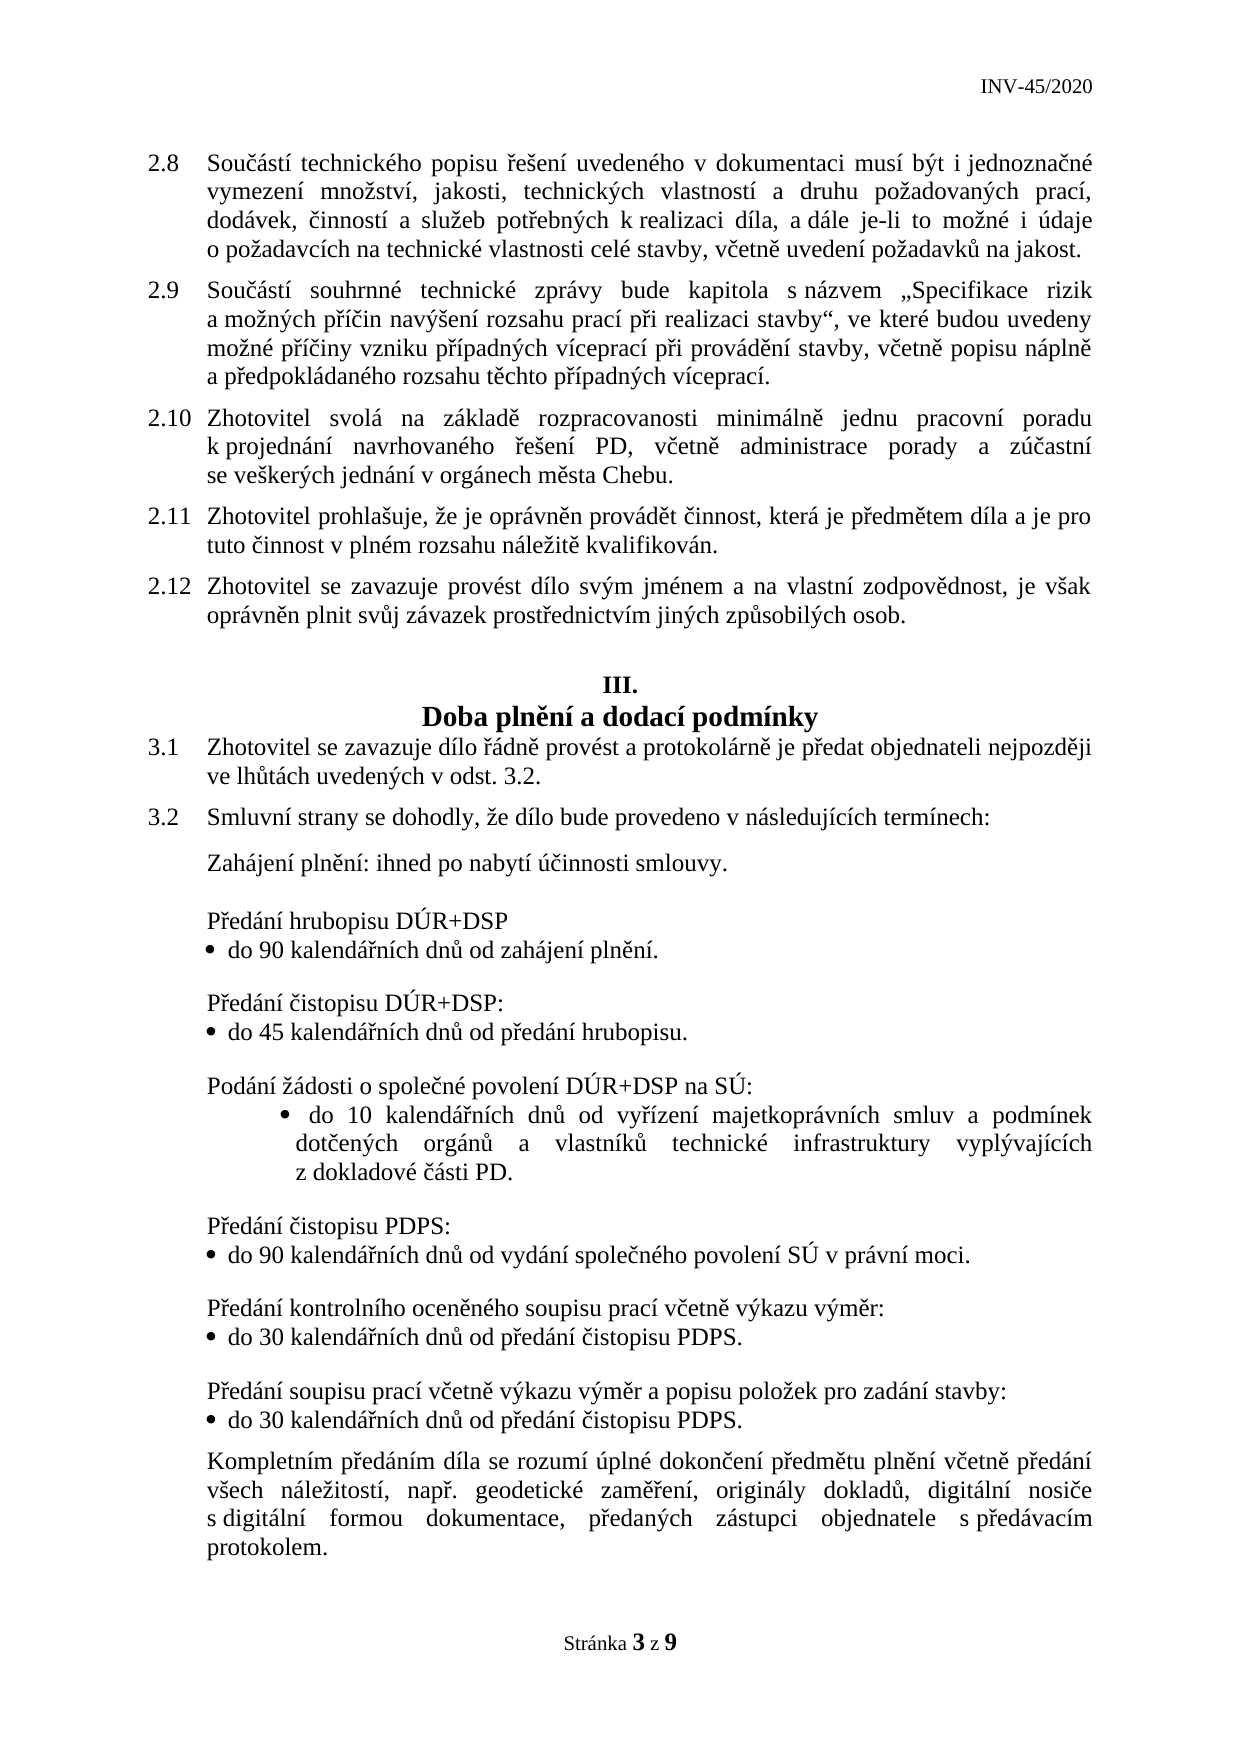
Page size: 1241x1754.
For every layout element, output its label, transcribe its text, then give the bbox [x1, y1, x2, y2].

list Zhotovitel prohlašuje, že je oprávněn provádět činnost, která je předmětem díla a je pro tuto činnost v plném rozsahu náležitě kvalifikován. [148, 501, 1093, 559]
text Doba plnění a dodací podmínky [148, 699, 1093, 732]
text III. [148, 670, 1093, 699]
text Předání soupisu prací včetně výkazu výměr a popisu položek pro zadání stavby: [207, 1376, 1093, 1405]
text Předání hrubopisu DÚR+DSP [207, 906, 1093, 935]
text Podání žádosti o společné povolení DÚR+DSP na SÚ: [148, 1071, 1093, 1100]
list Součástí technického popisu řešení uvedeného v dokumentaci musí být i jednoznačné vymezení množství, jakosti, technických vlastností a druhu požadovaných prací, dodávek, činností a služeb potřebných k realizaci díla, a dále je-li to možné i údaje o požadavcích na technické vlastnosti celé stavby, včetně uvedení požadavků na jakost. [148, 148, 1093, 263]
text Předání kontrolního oceněného soupisu prací včetně výkazu výměr: [148, 1293, 1093, 1322]
list Zhotovitel se zavazuje dílo řádně provést a protokolárně je předat objednateli nejpozději ve lhůtách uvedených v odst. 3.2. [148, 732, 1093, 790]
list do 90 kalendářních dnů od vydání společného povolení SÚ v právní moci. [148, 1240, 1093, 1268]
list Součástí souhrnné technické zprávy bude kapitola s názvem „Specifikace rizik a možných příčin navýšení rozsahu prací při realizaci stavby“, ve které budou uvedeny možné příčiny vzniku případných víceprací při provádění stavby, včetně popisu náplně a předpokládaného rozsahu těchto případných víceprací. [148, 275, 1093, 390]
list do 10 kalendářních dnů od vyřízení majetkoprávních smluv a podmínek dotčených orgánů a vlastníků technické infrastruktury vyplývajících z dokladové části PD. [281, 1100, 1093, 1186]
list do 90 kalendářních dnů od zahájení plnění. [148, 935, 1093, 963]
list Zhotovitel se zavazuje provést dílo svým jménem a na vlastní zodpovědnost, je však oprávněn plnit svůj závazek prostřednictvím jiných způsobilých osob. [148, 571, 1093, 629]
text Zahájení plnění: ihned po nabytí účinnosti smlouvy. [207, 848, 1093, 877]
list Smluvní strany se dohodly, že dílo bude provedeno v následujících termínech: [148, 802, 1093, 831]
text Kompletním předáním díla se rozumí úplné dokončení předmětu plnění včetně předání všech náležitostí, např. geodetické zaměření, originály dokladů, digitální nosiče s digitální formou dokumentace, předaných zástupci objednatele s předávacím protokolem. [207, 1446, 1093, 1561]
list do 45 kalendářních dnů od předání hrubopisu. [148, 1017, 1093, 1046]
text Předání čistopisu DÚR+DSP: [148, 988, 1093, 1017]
list Zhotovitel svolá na základě rozpracovanosti minimálně jednu pracovní poradu k projednání navrhovaného řešení PD, včetně administrace porady a zúčastní se veškerých jednání v orgánech města Chebu. [148, 403, 1093, 489]
list do 30 kalendářních dnů od předání čistopisu PDPS. [148, 1322, 1093, 1351]
text Předání čistopisu PDPS: [148, 1211, 1093, 1240]
list do 30 kalendářních dnů od předání čistopisu PDPS. [148, 1405, 1093, 1433]
